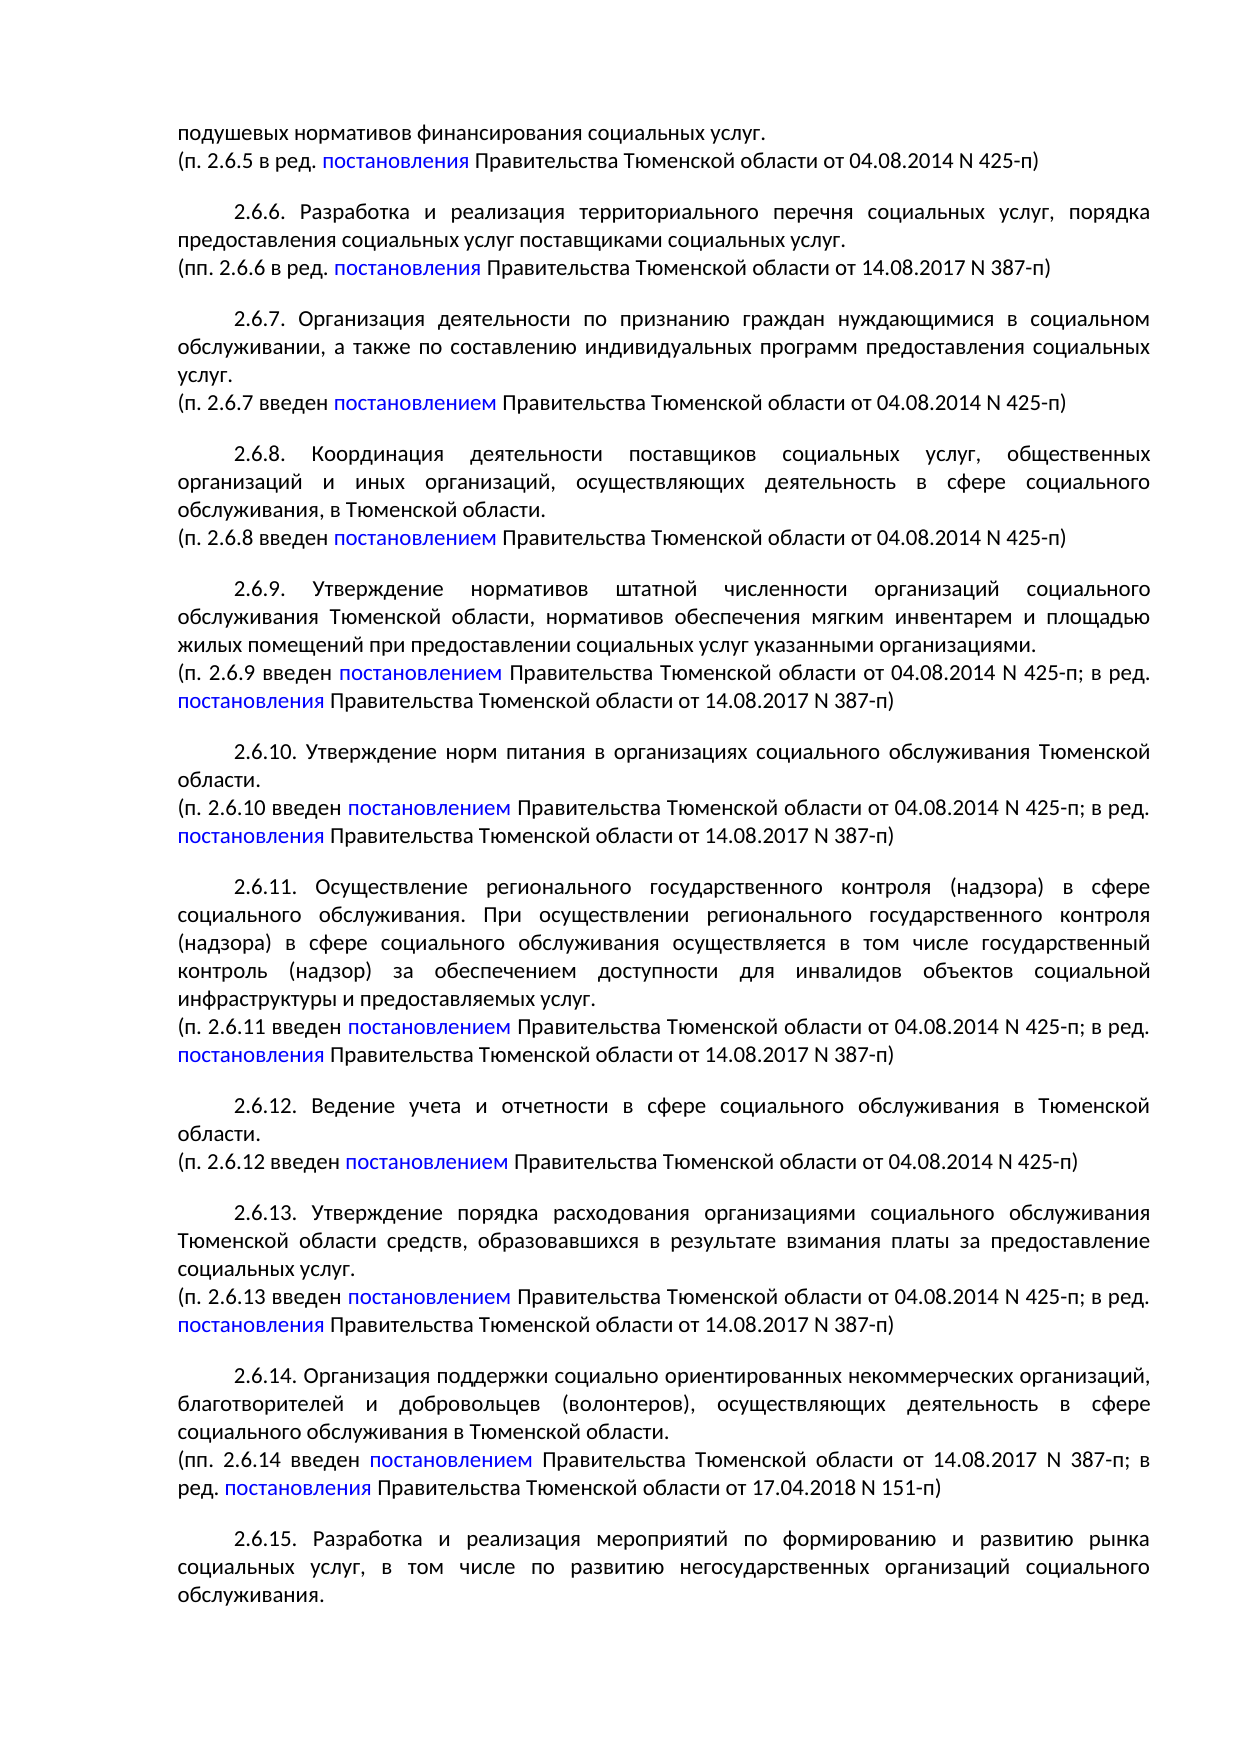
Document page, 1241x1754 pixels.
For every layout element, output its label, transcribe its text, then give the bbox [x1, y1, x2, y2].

text (п. 2.6.12 введен постановлением Правительства Тюменской области от 04.08.2014 N 425-п) [177, 1147, 1152, 1175]
text (п. 2.6.11 введен постановлением Правительства Тюменской области от 04.08.2014 N 425-п; в ред. постановления Правительства Тюменской области от 14.08.2017 N 387-п) [177, 1012, 1152, 1068]
text (п. 2.6.9 введен постановлением Правительства Тюменской области от 04.08.2014 N 425-п; в ред. постановления Правительства Тюменской области от 14.08.2017 N 387-п) [177, 658, 1152, 714]
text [177, 118, 1152, 146]
text 2.6.10. Утверждение норм питания в организациях социального обслуживания Тюменской области. [177, 737, 1152, 793]
text (п. 2.6.8 введен постановлением Правительства Тюменской области от 04.08.2014 N 425-п) [177, 523, 1152, 551]
text 2.6.14. Организация поддержки социально ориентированных некоммерческих организаций, благотворителей и добровольцев (волонтеров), осуществляющих деятельность в сфере социального обслуживания в Тюменской области. [177, 1361, 1152, 1445]
text (п. 2.6.5 в ред. постановления Правительства Тюменской области от 04.08.2014 N 425-п) [177, 146, 1152, 174]
text (п. 2.6.10 введен постановлением Правительства Тюменской области от 04.08.2014 N 425-п; в ред. постановления Правительства Тюменской области от 14.08.2017 N 387-п) [177, 793, 1152, 849]
text (пп. 2.6.14 введен постановлением Правительства Тюменской области от 14.08.2017 N 387-п; в ред. постановления Правительства Тюменской области от 17.04.2018 N 151-п) [177, 1445, 1152, 1501]
text 2.6.6. Разработка и реализация территориального перечня социальных услуг, порядка предоставления социальных услуг поставщиками социальных услуг. [177, 197, 1152, 253]
text 2.6.11. Осуществление регионального государственного контроля (надзора) в сфере социального обслуживания. При осуществлении регионального государственного контроля (надзора) в сфере социального обслуживания осуществляется в том числе государственный контроль (надзор) за обеспечением доступности для инвалидов объектов социальной инфраструктуры и предоставляемых услуг. [177, 872, 1152, 1012]
text 2.6.8. Координация деятельности поставщиков социальных услуг, общественных организаций и иных организаций, осуществляющих деятельность в сфере социального обслуживания, в Тюменской области. [177, 439, 1152, 523]
text 2.6.7. Организация деятельности по признанию граждан нуждающимися в социальном обслуживании, а также по составлению индивидуальных программ предоставления социальных услуг. [177, 304, 1152, 388]
text (пп. 2.6.6 в ред. постановления Правительства Тюменской области от 14.08.2017 N 387-п) [177, 253, 1152, 281]
text 2.6.9. Утверждение нормативов штатной численности организаций социального обслуживания Тюменской области, нормативов обеспечения мягким инвентарем и площадью жилых помещений при предоставлении социальных услуг указанными организациями. [177, 574, 1152, 658]
text 2.6.12. Ведение учета и отчетности в сфере социального обслуживания в Тюменской области. [177, 1091, 1152, 1147]
text 2.6.15. Разработка и реализация мероприятий по формированию и развитию рынка социальных услуг, в том числе по развитию негосударственных организаций социального обслуживания. [177, 1524, 1152, 1608]
text (п. 2.6.7 введен постановлением Правительства Тюменской области от 04.08.2014 N 425-п) [177, 388, 1152, 416]
text 2.6.13. Утверждение порядка расходования организациями социального обслуживания Тюменской области средств, образовавшихся в результате взимания платы за предоставление социальных услуг. [177, 1198, 1152, 1282]
text (п. 2.6.13 введен постановлением Правительства Тюменской области от 04.08.2014 N 425-п; в ред. постановления Правительства Тюменской области от 14.08.2017 N 387-п) [177, 1282, 1152, 1338]
